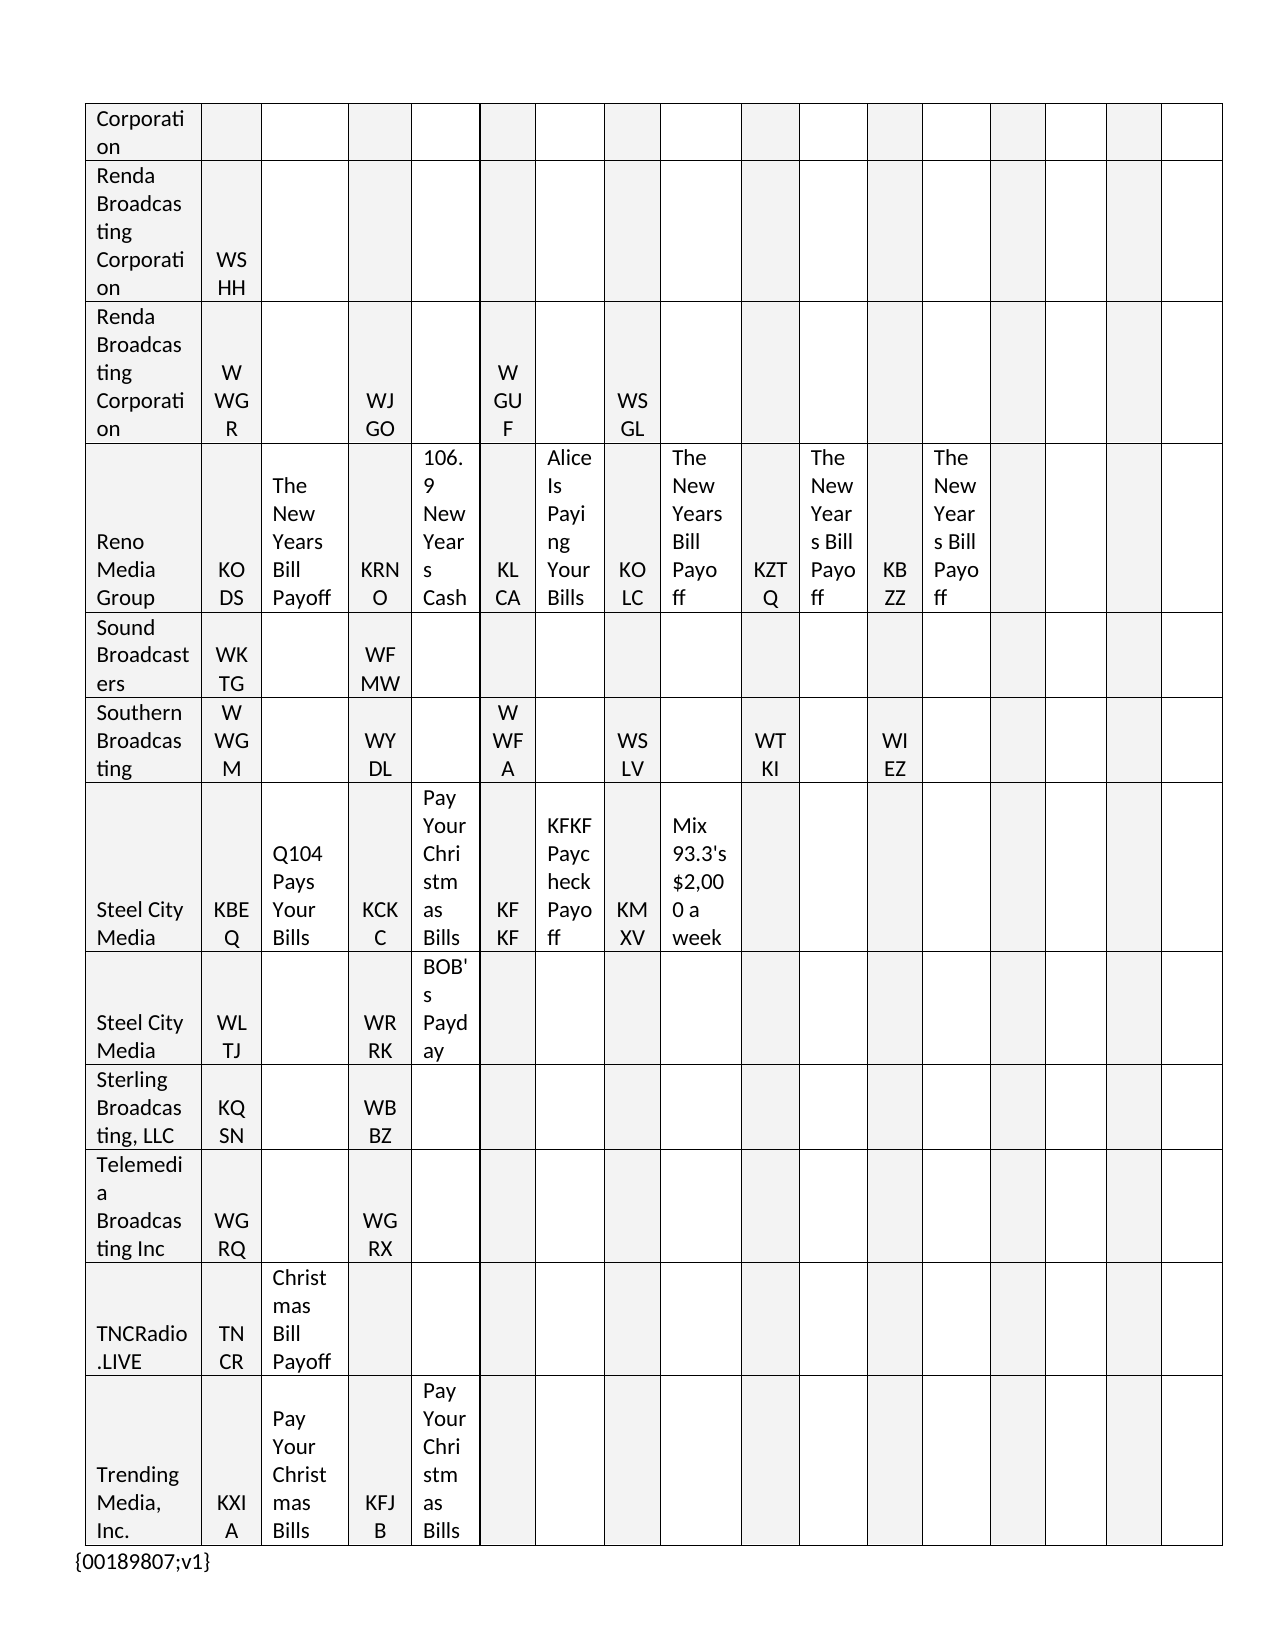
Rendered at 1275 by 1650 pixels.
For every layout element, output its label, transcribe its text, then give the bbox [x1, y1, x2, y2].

table_cell KFKF [481, 783, 535, 951]
table_cell [536, 302, 604, 442]
table_cell [1162, 952, 1222, 1064]
table_cell [1162, 302, 1222, 442]
table_cell [1107, 302, 1161, 442]
table_cell [1046, 1065, 1106, 1149]
table_cell [923, 952, 990, 1064]
table_cell [1162, 698, 1222, 782]
table_cell [661, 952, 741, 1064]
table_cell Pay Your Christmas Bills [412, 1376, 479, 1544]
table_cell [1046, 104, 1106, 160]
table_cell Renda Broadcasting Corporation [86, 161, 201, 301]
table_cell KFKF Paycheck Payoff [536, 783, 604, 951]
table_cell [605, 161, 660, 301]
table_cell Southern Broadcasting [86, 698, 201, 782]
table_cell WKQL [481, 104, 535, 160]
table_cell [536, 698, 604, 782]
table_cell [1107, 1376, 1161, 1544]
table_cell [991, 104, 1045, 160]
table_cell [605, 104, 660, 160]
table_cell Mix 93.3's $2,000 a week [661, 783, 741, 951]
table_cell KZTQ [742, 444, 799, 612]
table_cell KFJB [349, 1376, 411, 1544]
table_cell KMXV [605, 783, 660, 951]
table_cell [605, 1150, 660, 1262]
table_cell [605, 1263, 660, 1375]
table_cell [800, 613, 867, 697]
table_cell KBEQ [202, 783, 261, 951]
table_cell WYDL [349, 698, 411, 782]
table_cell Pay Your Christmas Bills [262, 1376, 348, 1544]
table_cell WWGM [202, 698, 261, 782]
table_cell Sound Broadcasters [86, 613, 201, 697]
table_cell KXIA [202, 1376, 261, 1544]
table_cell [742, 104, 799, 160]
table_cell [481, 613, 535, 697]
table_cell Telemedia Broadcasting Inc [86, 1150, 201, 1262]
table_cell [262, 952, 348, 1064]
table_cell [1107, 698, 1161, 782]
table_cell [800, 783, 867, 951]
table_cell WPXZ [202, 104, 261, 160]
table_cell [742, 952, 799, 1064]
table_cell [412, 1263, 479, 1375]
table_cell [1162, 783, 1222, 951]
table_cell [481, 1065, 535, 1149]
table_cell [1046, 444, 1106, 612]
table_cell [536, 1065, 604, 1149]
table_cell [661, 161, 741, 301]
table_cell [991, 444, 1045, 612]
table_cell [868, 952, 922, 1064]
table_cell WIEZ [868, 698, 922, 782]
table_cell KQSN [202, 1065, 261, 1149]
table_cell Steel City Media [86, 952, 201, 1064]
table_cell [742, 1150, 799, 1262]
table_cell [262, 302, 348, 442]
table_cell [1046, 1263, 1106, 1375]
table_cell [661, 698, 741, 782]
table_cell [742, 783, 799, 951]
table_cell [800, 1376, 867, 1544]
table_cell [1046, 1376, 1106, 1544]
table_cell The New Years Bill Payoff [800, 444, 867, 612]
table_cell WTKI [742, 698, 799, 782]
table_cell WWFA [481, 698, 535, 782]
table_cell WGUF [481, 302, 535, 442]
table_cell WWGR [202, 302, 261, 442]
table_cell [481, 1263, 535, 1375]
table_cell [923, 302, 990, 442]
table_cell [991, 1065, 1045, 1149]
table_cell [923, 783, 990, 951]
table_cell [412, 698, 479, 782]
table_cell [1046, 698, 1106, 782]
table_cell [262, 613, 348, 697]
table_cell WSGL [605, 302, 660, 442]
table_cell [605, 1065, 660, 1149]
table_cell [605, 613, 660, 697]
table_cell The New Years Bill Payoff [923, 444, 990, 612]
table_cell [742, 613, 799, 697]
table_cell [800, 952, 867, 1064]
table_cell WGRQ [202, 1150, 261, 1262]
table_cell [481, 1150, 535, 1262]
table_cell [742, 161, 799, 301]
table_cell [868, 1263, 922, 1375]
table_cell [1046, 1150, 1106, 1262]
table_cell [1162, 613, 1222, 697]
table_cell [868, 161, 922, 301]
table_cell [923, 1376, 990, 1544]
table_cell WSHH [202, 161, 261, 301]
table_cell WKTG [202, 613, 261, 697]
table_cell [923, 104, 990, 160]
table_cell [536, 161, 604, 301]
table_cell [412, 302, 479, 442]
table_cell [661, 104, 741, 160]
table_cell [868, 1150, 922, 1262]
table_cell [412, 161, 479, 301]
table_cell [1046, 302, 1106, 442]
table_cell [1162, 444, 1222, 612]
table_cell WBBZ [349, 1065, 411, 1149]
table_cell [800, 302, 867, 442]
table_cell [262, 161, 348, 301]
table_cell [661, 1065, 741, 1149]
table_cell [1046, 783, 1106, 951]
table_cell WECZ [349, 104, 411, 160]
table_cell [349, 1263, 411, 1375]
table_cell [412, 104, 479, 160]
table_cell [1107, 1065, 1161, 1149]
table_cell [661, 302, 741, 442]
table_cell [1107, 444, 1161, 612]
table_cell [923, 1263, 990, 1375]
table_cell [661, 613, 741, 697]
table_cell [742, 302, 799, 442]
table_cell [742, 1263, 799, 1375]
table_cell [536, 1263, 604, 1375]
table_cell [262, 104, 348, 160]
table_cell The New Years Bill Payoff [661, 444, 741, 612]
table_cell [800, 1263, 867, 1375]
table_cell [923, 161, 990, 301]
table_cell WFMW [349, 613, 411, 697]
table_cell [1107, 952, 1161, 1064]
table_cell [868, 613, 922, 697]
table_cell Sterling Broadcasting, LLC [86, 1065, 201, 1149]
table_cell The New Years Bill Payoff [262, 444, 348, 612]
table_cell Trending Media, Inc. [86, 1376, 201, 1544]
table_cell [868, 783, 922, 951]
table_cell WJGO [349, 302, 411, 442]
table_cell KCKC [349, 783, 411, 951]
table_cell [800, 698, 867, 782]
table_cell [923, 698, 990, 782]
table_cell [923, 613, 990, 697]
table_cell KOLC [605, 444, 660, 612]
table_cell [800, 1065, 867, 1149]
table_cell [661, 1376, 741, 1544]
table_cell 106.9 New Years Cash [412, 444, 479, 612]
table_cell [868, 104, 922, 160]
table_cell KLCA [481, 444, 535, 612]
table_cell [1046, 952, 1106, 1064]
table_cell [349, 161, 411, 301]
table_cell [536, 1150, 604, 1262]
table_cell [1107, 1150, 1161, 1262]
table_cell [1107, 783, 1161, 951]
table_cell [661, 1150, 741, 1262]
table_cell [536, 952, 604, 1064]
table_cell [991, 698, 1045, 782]
table_cell KRNO [349, 444, 411, 612]
table_cell Reno Media Group [86, 444, 201, 612]
table_cell WGRX [349, 1150, 411, 1262]
table_cell [868, 302, 922, 442]
table_cell [991, 1150, 1045, 1262]
table_cell Christmas Bill Payoff [262, 1263, 348, 1375]
table_cell [991, 952, 1045, 1064]
table_cell Pay Your Christmas Bills [412, 783, 479, 951]
table_cell [412, 1065, 479, 1149]
table_cell [1046, 613, 1106, 697]
table_cell [1107, 104, 1161, 160]
table_cell WRRK [349, 952, 411, 1064]
table_cell [923, 1150, 990, 1262]
table_cell [412, 1150, 479, 1262]
table_cell Renda Broadcasting Corporation [86, 302, 201, 442]
table_cell BOB's Payday [412, 952, 479, 1064]
table_cell [800, 1150, 867, 1262]
table_cell WSLV [605, 698, 660, 782]
table_cell [481, 1376, 535, 1544]
table_cell Q104 Pays Your Bills [262, 783, 348, 951]
table_cell [262, 1065, 348, 1149]
table_cell [1162, 161, 1222, 301]
table_cell [868, 1376, 922, 1544]
table_cell [991, 613, 1045, 697]
table_cell [1107, 161, 1161, 301]
table_cell [1162, 1150, 1222, 1262]
table_cell KBZZ [868, 444, 922, 612]
table_cell [536, 1376, 604, 1544]
table_cell [605, 952, 660, 1064]
table_cell [1107, 613, 1161, 697]
table_cell WLTJ [202, 952, 261, 1064]
table_cell [991, 783, 1045, 951]
table_cell Alice Is Paying Your Bills [536, 444, 604, 612]
table_cell [991, 302, 1045, 442]
table_cell TNCR [202, 1263, 261, 1375]
table_cell TNCRadio.LIVE [86, 1263, 201, 1375]
table_cell Steel City Media [86, 783, 201, 951]
table_cell [800, 161, 867, 301]
table_cell [991, 161, 1045, 301]
table_cell [1107, 1263, 1161, 1375]
table_cell [991, 1376, 1045, 1544]
table_cell [262, 1150, 348, 1262]
table_cell [991, 1263, 1045, 1375]
table_cell [1046, 161, 1106, 301]
table_cell [800, 104, 867, 160]
table_cell [742, 1065, 799, 1149]
table_cell [262, 698, 348, 782]
table_cell [605, 1376, 660, 1544]
table_cell KODS [202, 444, 261, 612]
table_cell [1162, 1263, 1222, 1375]
table_cell [481, 952, 535, 1064]
table_cell [868, 1065, 922, 1149]
table_cell [1162, 1065, 1222, 1149]
table_cell [536, 104, 604, 160]
table_cell [1162, 1376, 1222, 1544]
table_cell [923, 1065, 990, 1149]
table_cell [742, 1376, 799, 1544]
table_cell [86, 104, 201, 160]
table_cell [661, 1263, 741, 1375]
table_cell [1162, 104, 1222, 160]
table_cell [536, 613, 604, 697]
table_cell [412, 613, 479, 697]
table_cell [481, 161, 535, 301]
